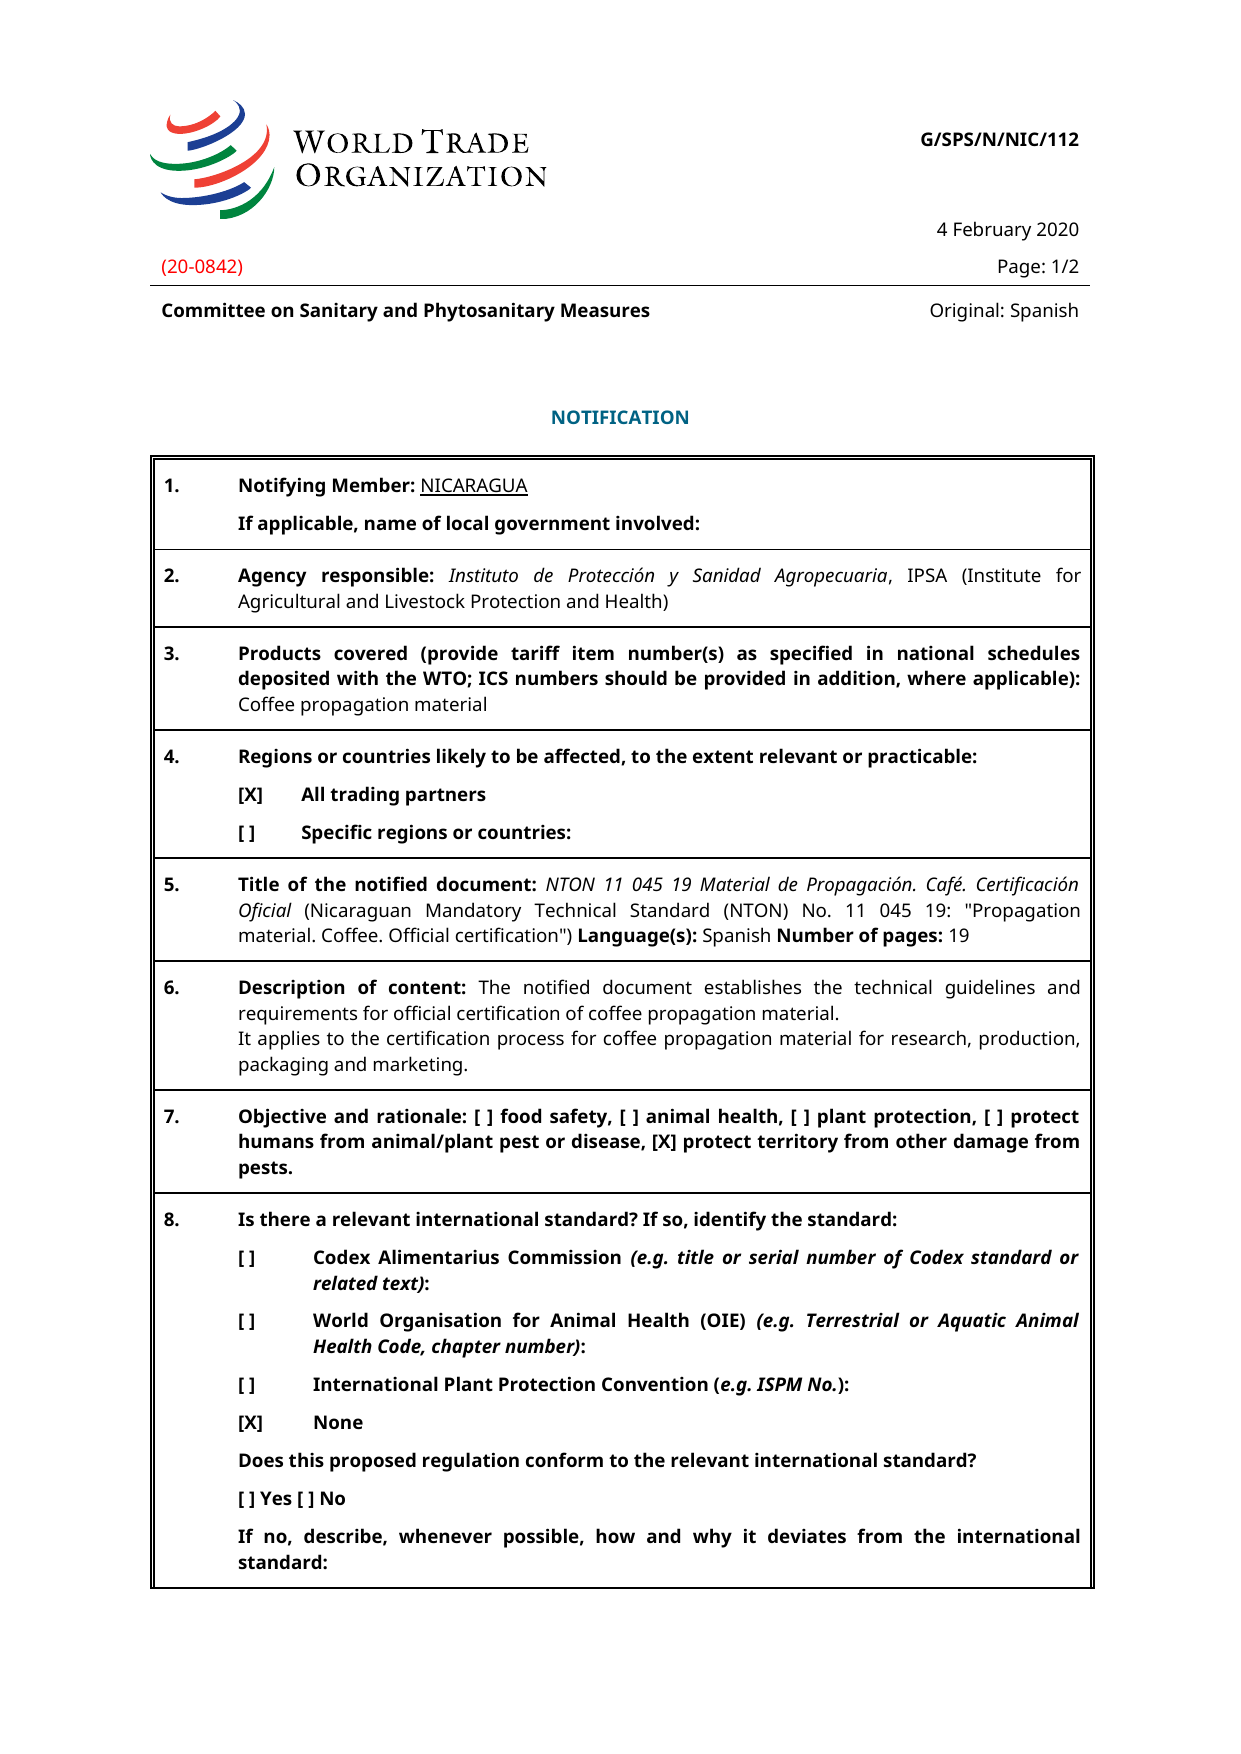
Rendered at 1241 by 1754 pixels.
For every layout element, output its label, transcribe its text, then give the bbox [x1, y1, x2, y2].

table_cell Objective and rationale: [ ] food safety, [ ] animal health, [ ] plant protection, [ ] protect humans from animal/plant pest or disease, [X] protect territory from other damage from pests. [227, 1091, 1090, 1192]
table_cell Description of content: The notified document establishes the technical guidelines and requirements for official certification of coffee propagation material. It applies to the certification process for coffee propagation material for research, production, packaging and marketing. [227, 962, 1090, 1089]
table_cell 5. [155, 859, 227, 960]
table_cell 4. [155, 731, 227, 857]
table_header Notifying Member: NICARAGUA If applicable, name of local government involved: [227, 460, 1090, 548]
table_cell Agency responsible: Instituto de Protección y Sanidad Agropecuaria, IPSA (Institute for Agricultural and Livestock Protection and Health) [227, 550, 1090, 626]
table_cell Regions or countries likely to be affected, to the extent relevant or practicable: [X] All trading partners [ ] Specific regions or countries: [227, 731, 1090, 857]
table_cell Is there a relevant international standard? If so, identify the standard: [ ] Codex Alimentarius Commission (e.g. title or serial number of Codex standard or related text): [ ] World Organisation for Animal Health (OIE) (e.g. Terrestrial or Aquatic Animal Health Code, chapter number): [ ] International Plant Protection Convention (e.g. ISPM No.): [X] None Does this proposed regulation conform to the relevant international standard? [ ] Yes [ ] No If no, describe, whenever possible, how and why it deviates from the international standard: [227, 1194, 1090, 1587]
table_cell 3. [155, 628, 227, 729]
table_cell 8. [155, 1194, 227, 1587]
table_cell Products covered (provide tariff item number(s) as specified in national schedules deposited with the WTO; ICS numbers should be provided in addition, where applicable): Coffee propagation material [227, 628, 1090, 729]
table_cell 2. [155, 550, 227, 626]
title NOTIFICATION [150, 405, 1090, 430]
table_cell 7. [155, 1091, 227, 1192]
table_cell Title of the notified document: NTON 11 045 19 Material de Propagación. Café. Certificación Oficial (Nicaraguan Mandatory Technical Standard (NTON) No. 11 045 19: "Propagation material. Coffee. Official certification") Language(s): Spanish Number of pages: 19 [227, 859, 1090, 960]
table_cell 6. [155, 962, 227, 1089]
table_header 1. [155, 460, 227, 548]
